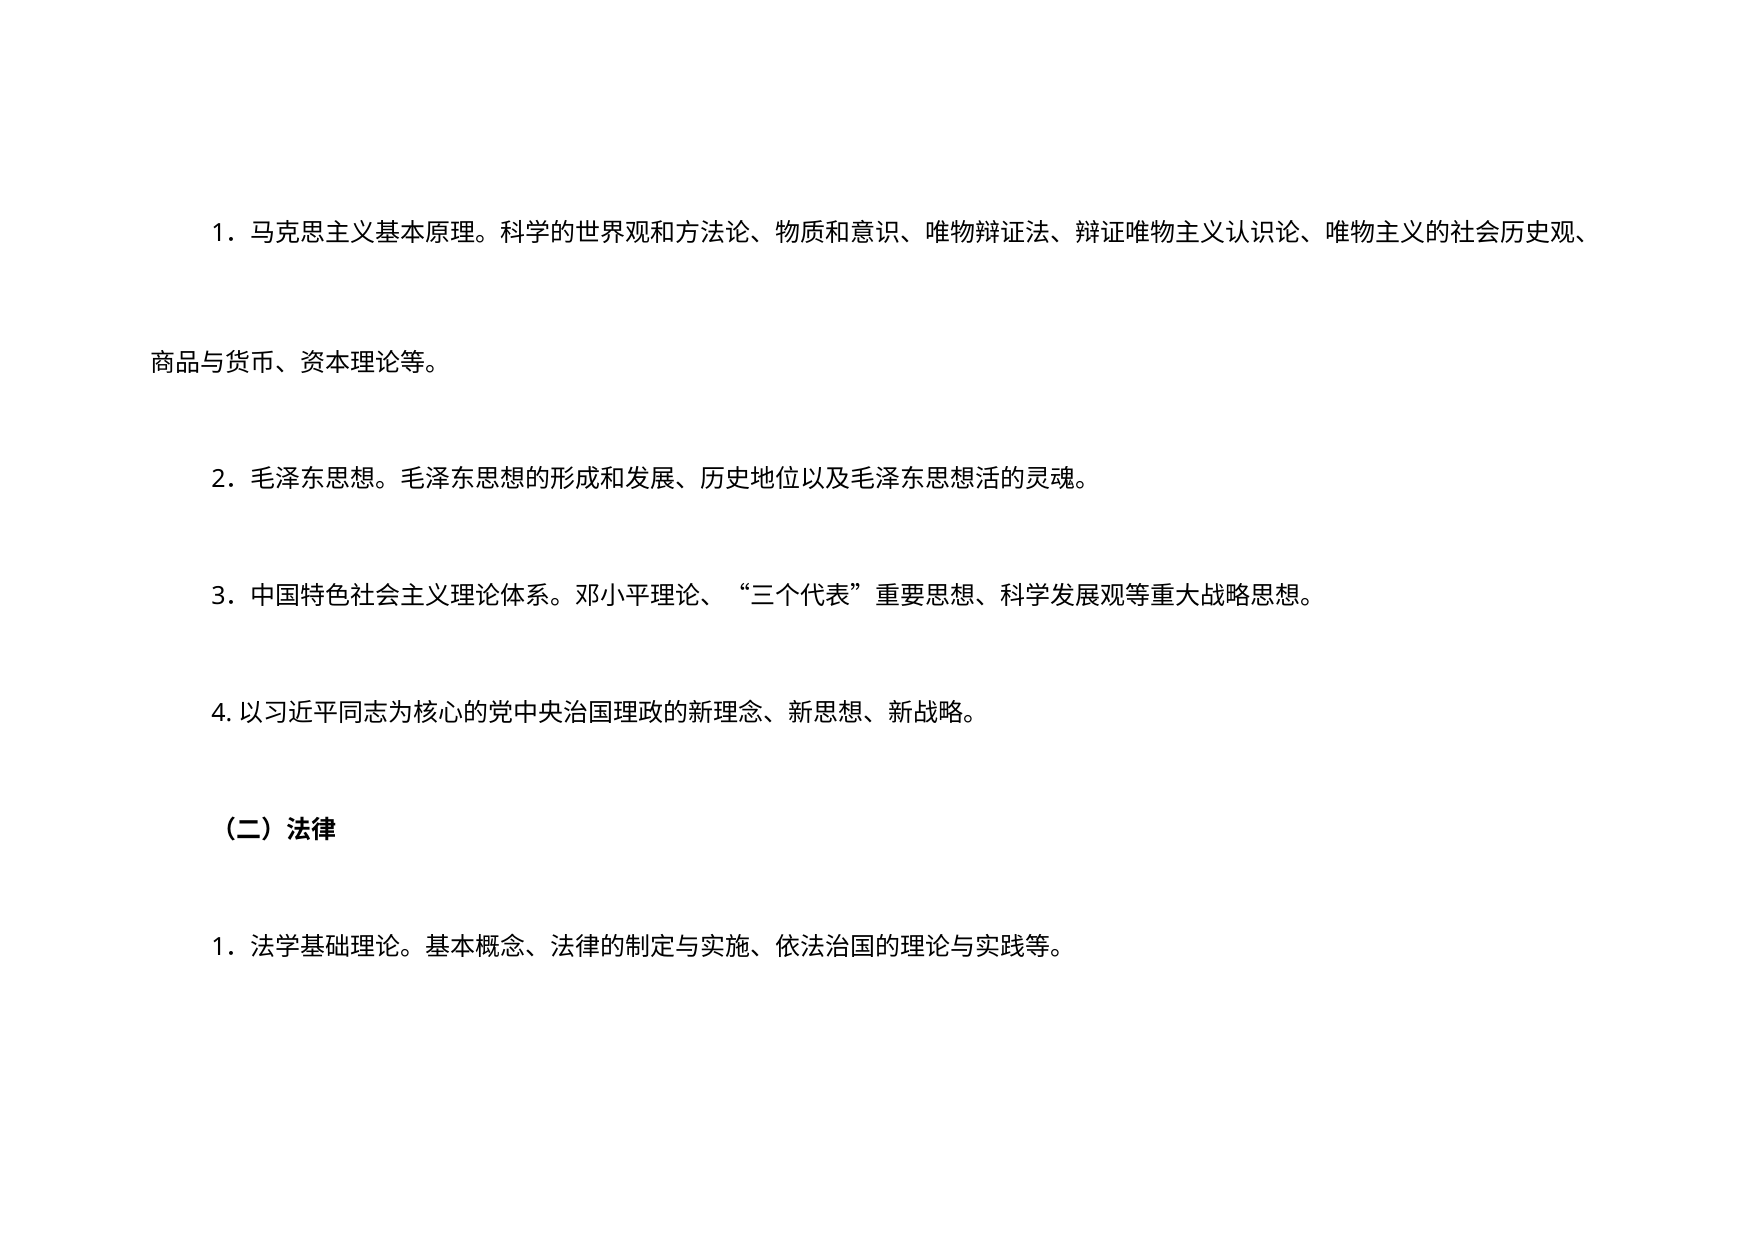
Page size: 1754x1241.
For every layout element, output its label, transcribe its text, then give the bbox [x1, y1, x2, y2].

text 2．毛泽东思想。毛泽东思想的形成和发展、历史地位以及毛泽东思想活的灵魂。 [150, 444, 1604, 509]
text 4. 以习近平同志为核心的党中央治国理政的新理念、新思想、新战略。 [150, 678, 1604, 743]
text 3．中国特色社会主义理论体系。邓小平理论、“三个代表”重要思想、科学发展观等重大战略思想。 [150, 561, 1604, 626]
text 1．法学基础理论。基本概念、法律的制定与实施、依法治国的理论与实践等。 [150, 912, 1604, 977]
text （二）法律 [150, 795, 1604, 860]
text 1．马克思主义基本原理。科学的世界观和方法论、物质和意识、唯物辩证法、辩证唯物主义认识论、唯物主义的社会历史观、商品与货币、资本理论等。 [150, 198, 1604, 393]
